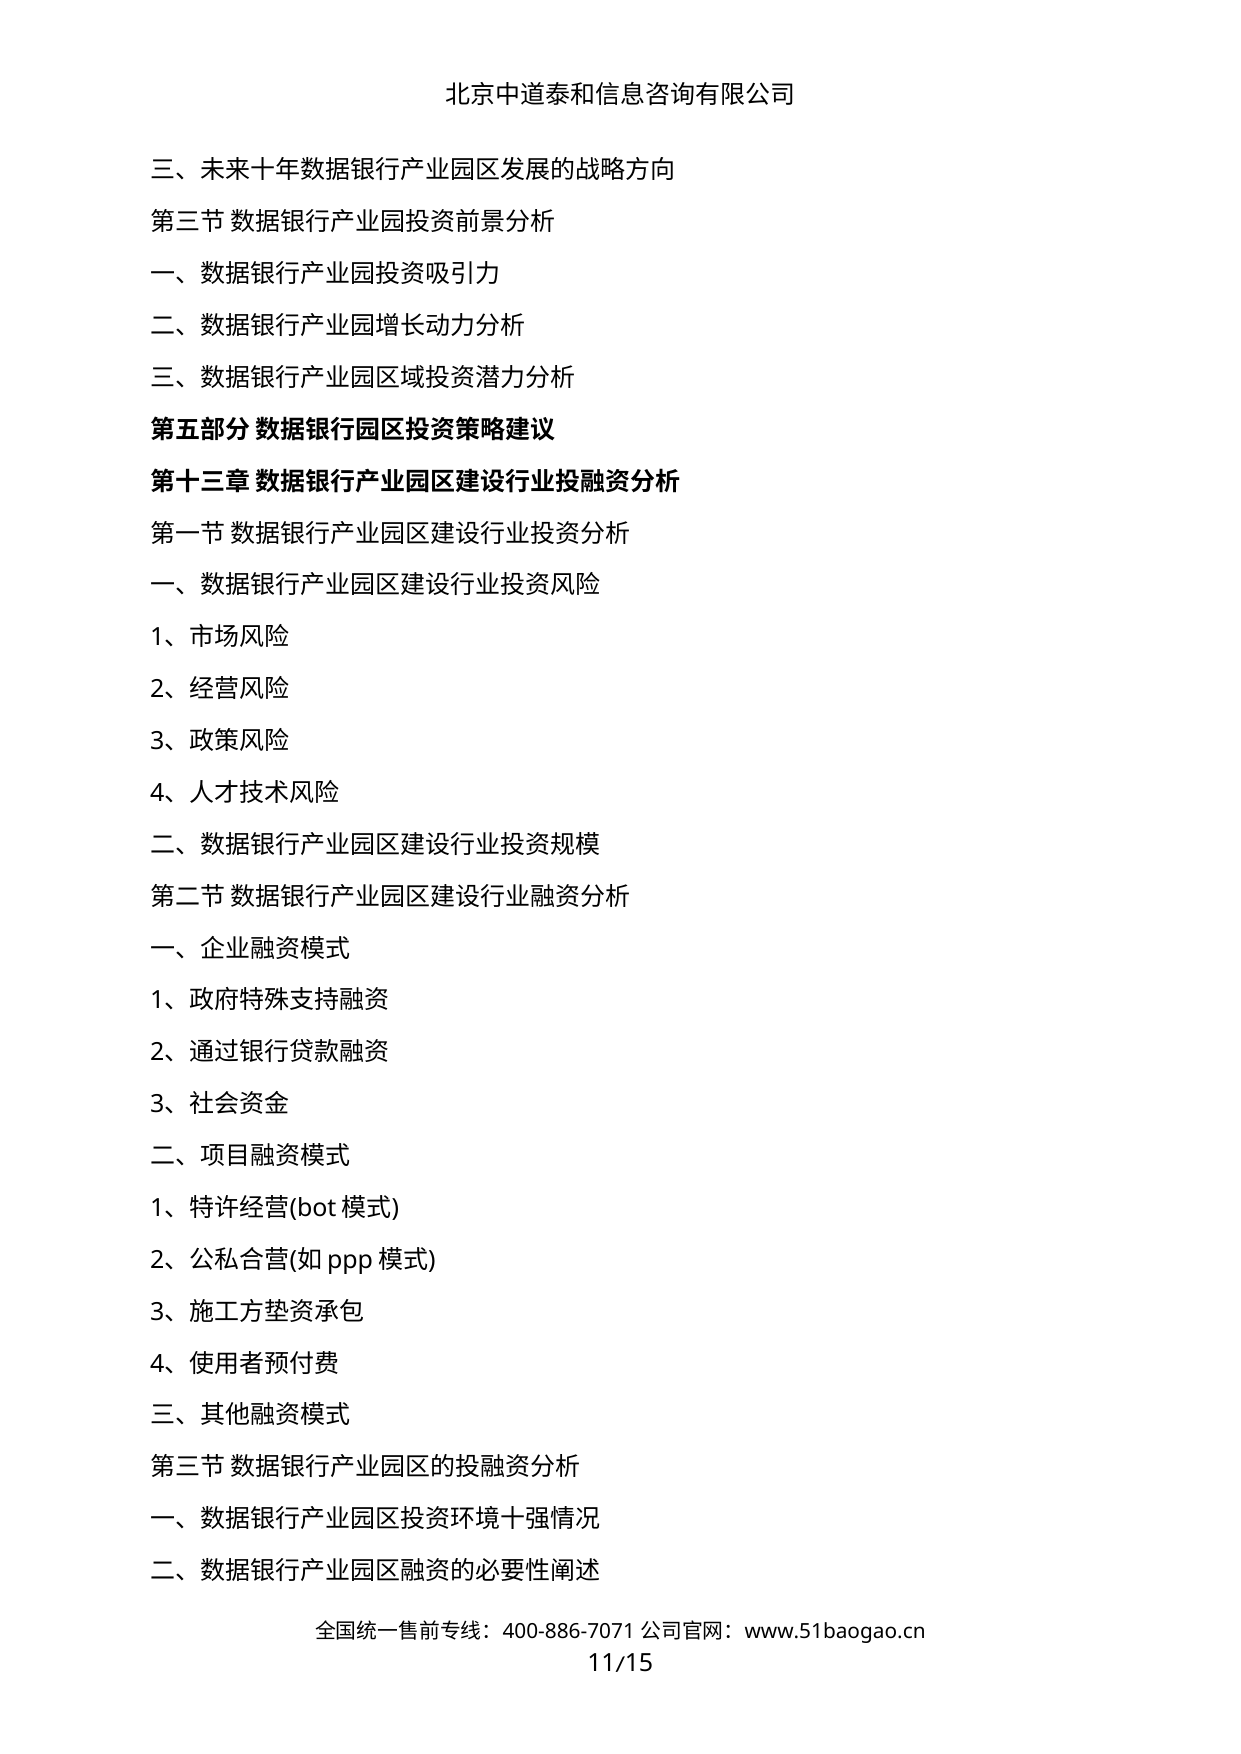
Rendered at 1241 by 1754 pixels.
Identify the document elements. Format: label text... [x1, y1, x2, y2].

text 3、施工方垫资承包 [150, 1291, 1090, 1327]
text 4、人才技术风险 [150, 772, 1090, 809]
text 三、其他融资模式 [150, 1395, 1090, 1431]
text 第一节 数据银行产业园区建设行业投资分析 [150, 513, 1090, 549]
text 1、特许经营(bot模式) [150, 1187, 1090, 1224]
text 二、数据银行产业园增长动力分析 [150, 306, 1090, 342]
text 3、社会资金 [150, 1084, 1090, 1120]
text 一、数据银行产业园区建设行业投资风险 [150, 565, 1090, 601]
text 三、数据银行产业园区域投资潜力分析 [150, 357, 1090, 394]
text 二、项目融资模式 [150, 1136, 1090, 1172]
text 二、数据银行产业园区建设行业投资规模 [150, 824, 1090, 861]
text 一、企业融资模式 [150, 928, 1090, 964]
text 一、数据银行产业园投资吸引力 [150, 254, 1090, 290]
text 3、政策风险 [150, 721, 1090, 757]
text 第三节 数据银行产业园投资前景分析 [150, 202, 1090, 238]
text 一、数据银行产业园区投资环境十强情况 [150, 1499, 1090, 1535]
text 二、数据银行产业园区融资的必要性阐述 [150, 1551, 1090, 1587]
text 第五部分 数据银行园区投资策略建议 [150, 409, 1090, 446]
text 2、经营风险 [150, 669, 1090, 705]
text 1、政府特殊支持融资 [150, 980, 1090, 1016]
text 2、公私合营(如ppp模式) [150, 1239, 1090, 1276]
text 2、通过银行贷款融资 [150, 1032, 1090, 1068]
text 第三节 数据银行产业园区的投融资分析 [150, 1447, 1090, 1483]
text 第二节 数据银行产业园区建设行业融资分析 [150, 876, 1090, 912]
text 三、未来十年数据银行产业园区发展的战略方向 [150, 150, 1090, 186]
text 第十三章 数据银行产业园区建设行业投融资分析 [150, 461, 1090, 497]
text 1、市场风险 [150, 617, 1090, 653]
text 4、使用者预付费 [150, 1343, 1090, 1379]
